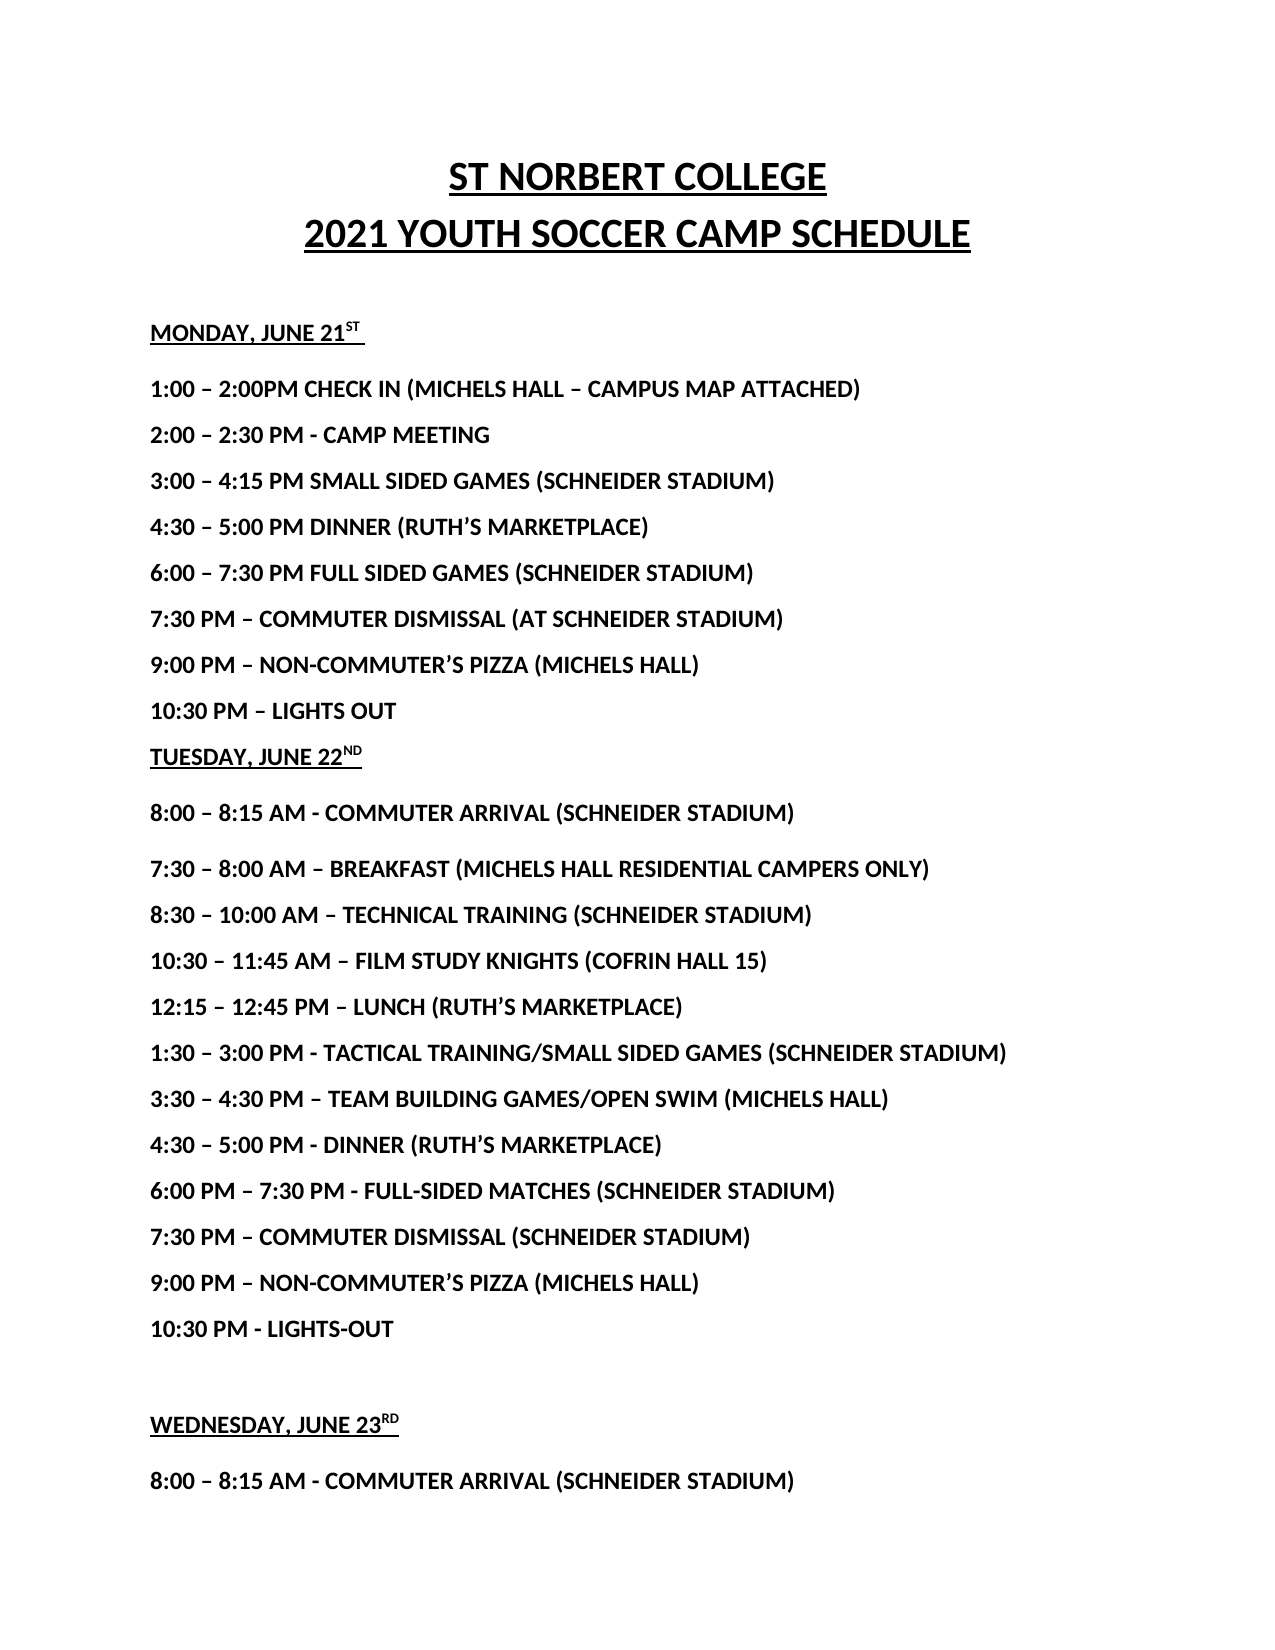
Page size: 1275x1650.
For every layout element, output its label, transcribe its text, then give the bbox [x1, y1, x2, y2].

text 10:30 – 11:45 am – Film Study Knights (Cofrin hall 15) [150, 945, 1125, 976]
text Monday, June 21st [150, 317, 1125, 348]
text 7:30 pm – Commuter Dismissal (At Schneider Stadium) [150, 603, 1125, 634]
text 3:30 – 4:30 PM – Team Building Games/OPen Swim (michels Hall) [150, 1083, 1125, 1114]
text 10:30 pm - Lights-Out [150, 1313, 1125, 1344]
text 1:00 – 2:00pm Check In (Michels Hall – Campus Map Attached) [150, 373, 1125, 403]
text 4:30 – 5:00 pm - Dinner (Ruth’s Marketplace) [150, 1129, 1125, 1160]
text 9:00 pm – Non-Commuter’s Pizza (Michels Hall) [150, 649, 1125, 680]
text 3:00 – 4:15 pm Small Sided Games (Schneider Stadium) [150, 465, 1125, 496]
text 7:30 – 8:00 am – Breakfast (Michels Hall Residential Campers Only) [150, 853, 1125, 883]
text 4:30 – 5:00 pm Dinner (Ruth’s Marketplace) [150, 511, 1125, 542]
text 7:30 PM – COmmuter DISMISSAL (Schneider Stadium) [150, 1221, 1125, 1252]
text 12:15 – 12:45 PM – Lunch (Ruth’s Marketplace) [150, 991, 1125, 1022]
text 6:00 – 7:30 pm Full Sided games (Schneider Stadium) [150, 557, 1125, 588]
text 1:30 – 3:00 pm - Tactical Training/Small Sided Games (Schneider Stadium) [150, 1037, 1125, 1068]
subtitle St Norbert College [150, 150, 1125, 201]
text 8:00 – 8:15 AM - Commuter Arrival (Schneider Stadium) [150, 1465, 1125, 1496]
subtitle 2021 Youth Soccer Camp Schedule [150, 207, 1125, 258]
text Tuesday, June 22nd [150, 741, 1125, 772]
text WEdnesday, June 23rd [150, 1409, 1125, 1440]
text 9:00 pm – Non-Commuter’s Pizza (michels Hall) [150, 1267, 1125, 1298]
text 6:00 pm – 7:30 pm - Full-Sided Matches (Schneider Stadium) [150, 1175, 1125, 1206]
text 8:00 – 8:15 AM - Commuter Arrival (Schneider Stadium) [150, 797, 1125, 828]
text 2:00 – 2:30 pm - Camp Meeting [150, 419, 1125, 449]
text 8:30 – 10:00 Am – Technical Training (Schneider Stadium) [150, 899, 1125, 929]
text 10:30 pm – Lights Out [150, 695, 1125, 726]
